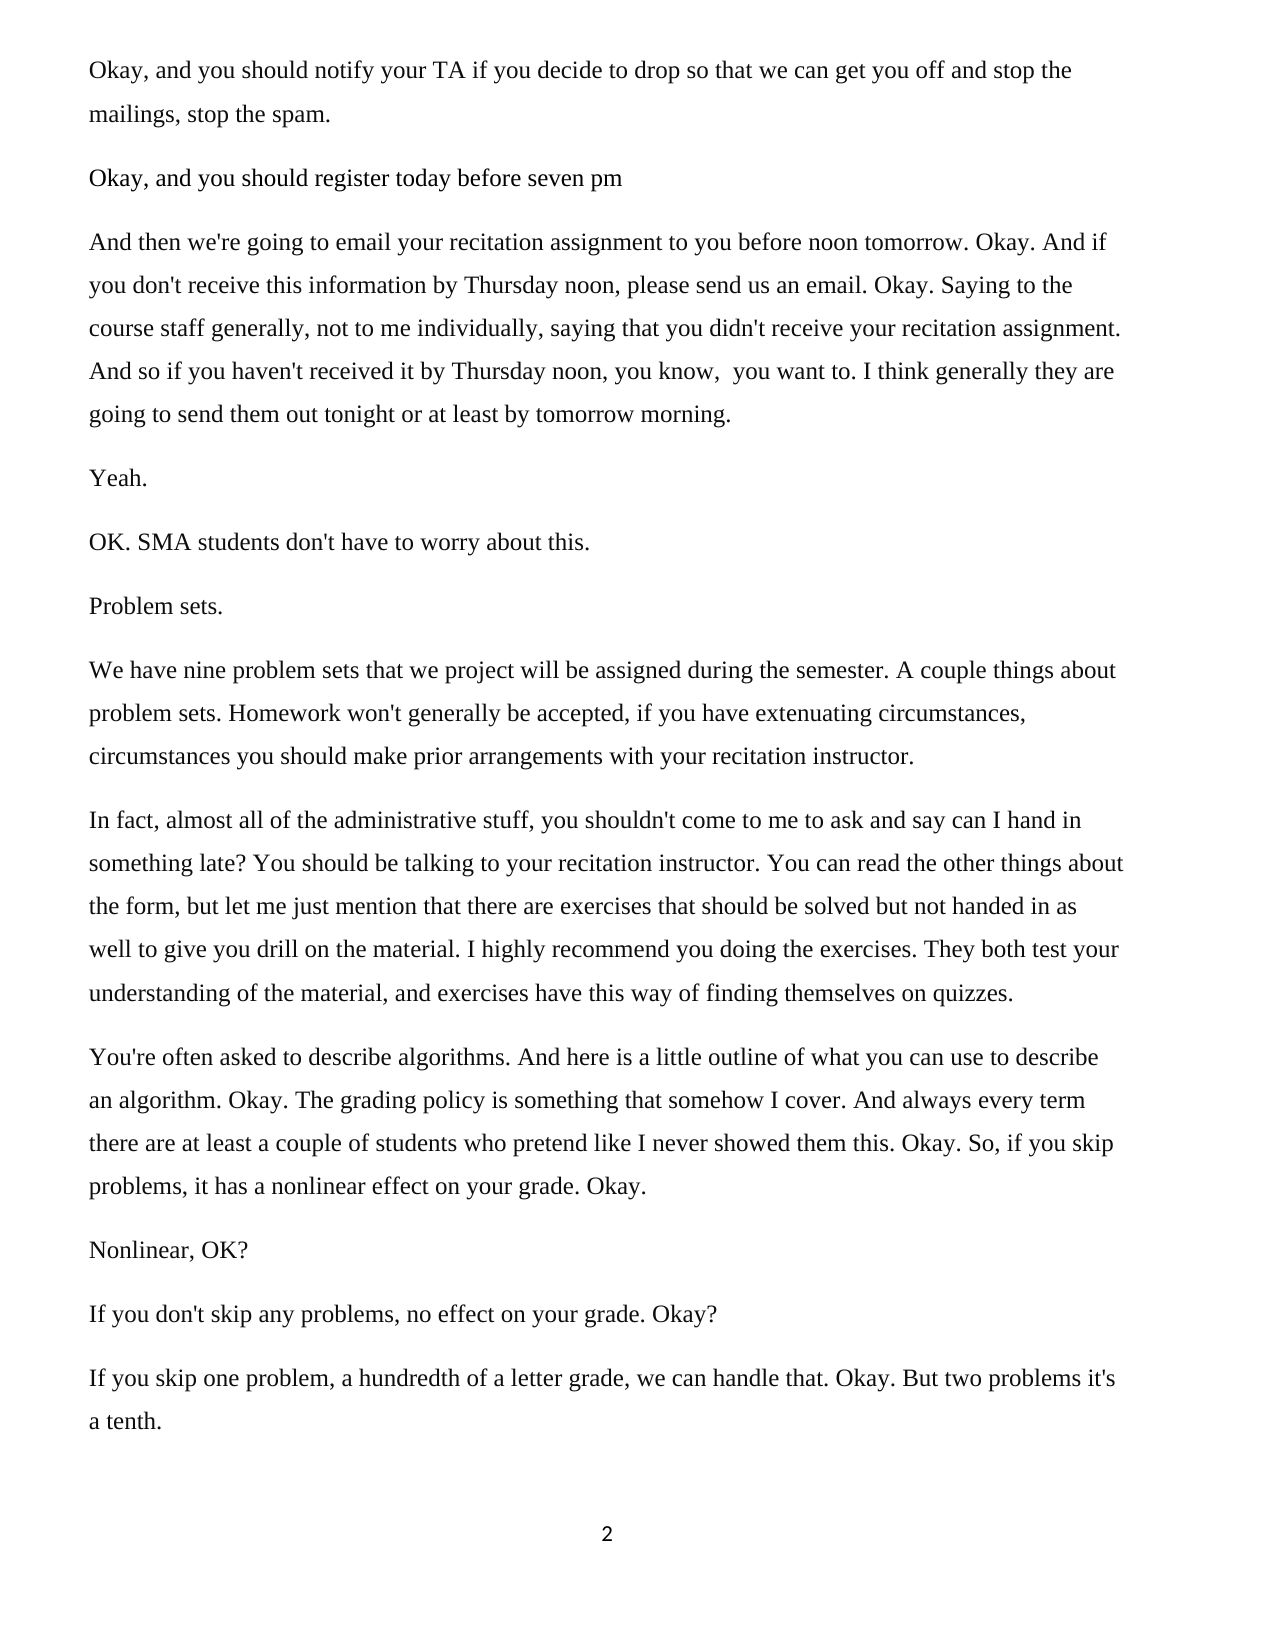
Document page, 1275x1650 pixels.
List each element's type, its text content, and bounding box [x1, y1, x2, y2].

text You're often asked to describe algorithms. And here is a little outline of what you can use to describe an algorithm. Okay. The grading policy is something that somehow I cover. And always every term there are at least a couple of students who pretend like I never showed them this. Okay. So, if you skip problems, it has a nonlinear effect on your grade. Okay. [89, 1042, 1125, 1200]
text We have nine problem sets that we project will be assigned during the semester. A couple things about problem sets. Homework won't generally be accepted, if you have extenuating circumstances, circumstances you should make prior arrangements with your recitation instructor. [89, 655, 1125, 770]
text OK. SMA students don't have to worry about this. [89, 527, 1125, 556]
text Yeah. [89, 463, 1125, 492]
text If you don't skip any problems, no effect on your grade. Okay? [89, 1299, 1125, 1328]
text Problem sets. [89, 591, 1125, 620]
text And then we're going to email your recitation assignment to you before noon tomorrow. Okay. And if you don't receive this information by Thursday noon, please send us an email. Okay. Saying to the course staff generally, not to me individually, saying that you didn't receive your recitation assignment. And so if you haven't received it by Thursday noon, you know, you want to. I think generally they are going to send them out tonight or at least by tomorrow morning. [89, 227, 1125, 428]
text In fact, almost all of the administrative stuff, you shouldn't come to me to ask and say can I hand in something late? You should be talking to your recitation instructor. You can read the other things about the form, but let me just mention that there are exercises that should be solved but not handed in as well to give you drill on the material. I highly recommend you doing the exercises. They both test your understanding of the material, and exercises have this way of finding themselves on quizzes. [89, 805, 1125, 1006]
text Okay, and you should notify your TA if you decide to drop so that we can get you off and stop the mailings, stop the spam. [89, 56, 1125, 127]
text If you skip one problem, a hundredth of a letter grade, we can handle that. Okay. But two problems it's a tenth. [89, 1363, 1125, 1435]
text Okay, and you should register today before seven pm [89, 163, 1125, 191]
text Nonlinear, OK? [89, 1235, 1125, 1264]
